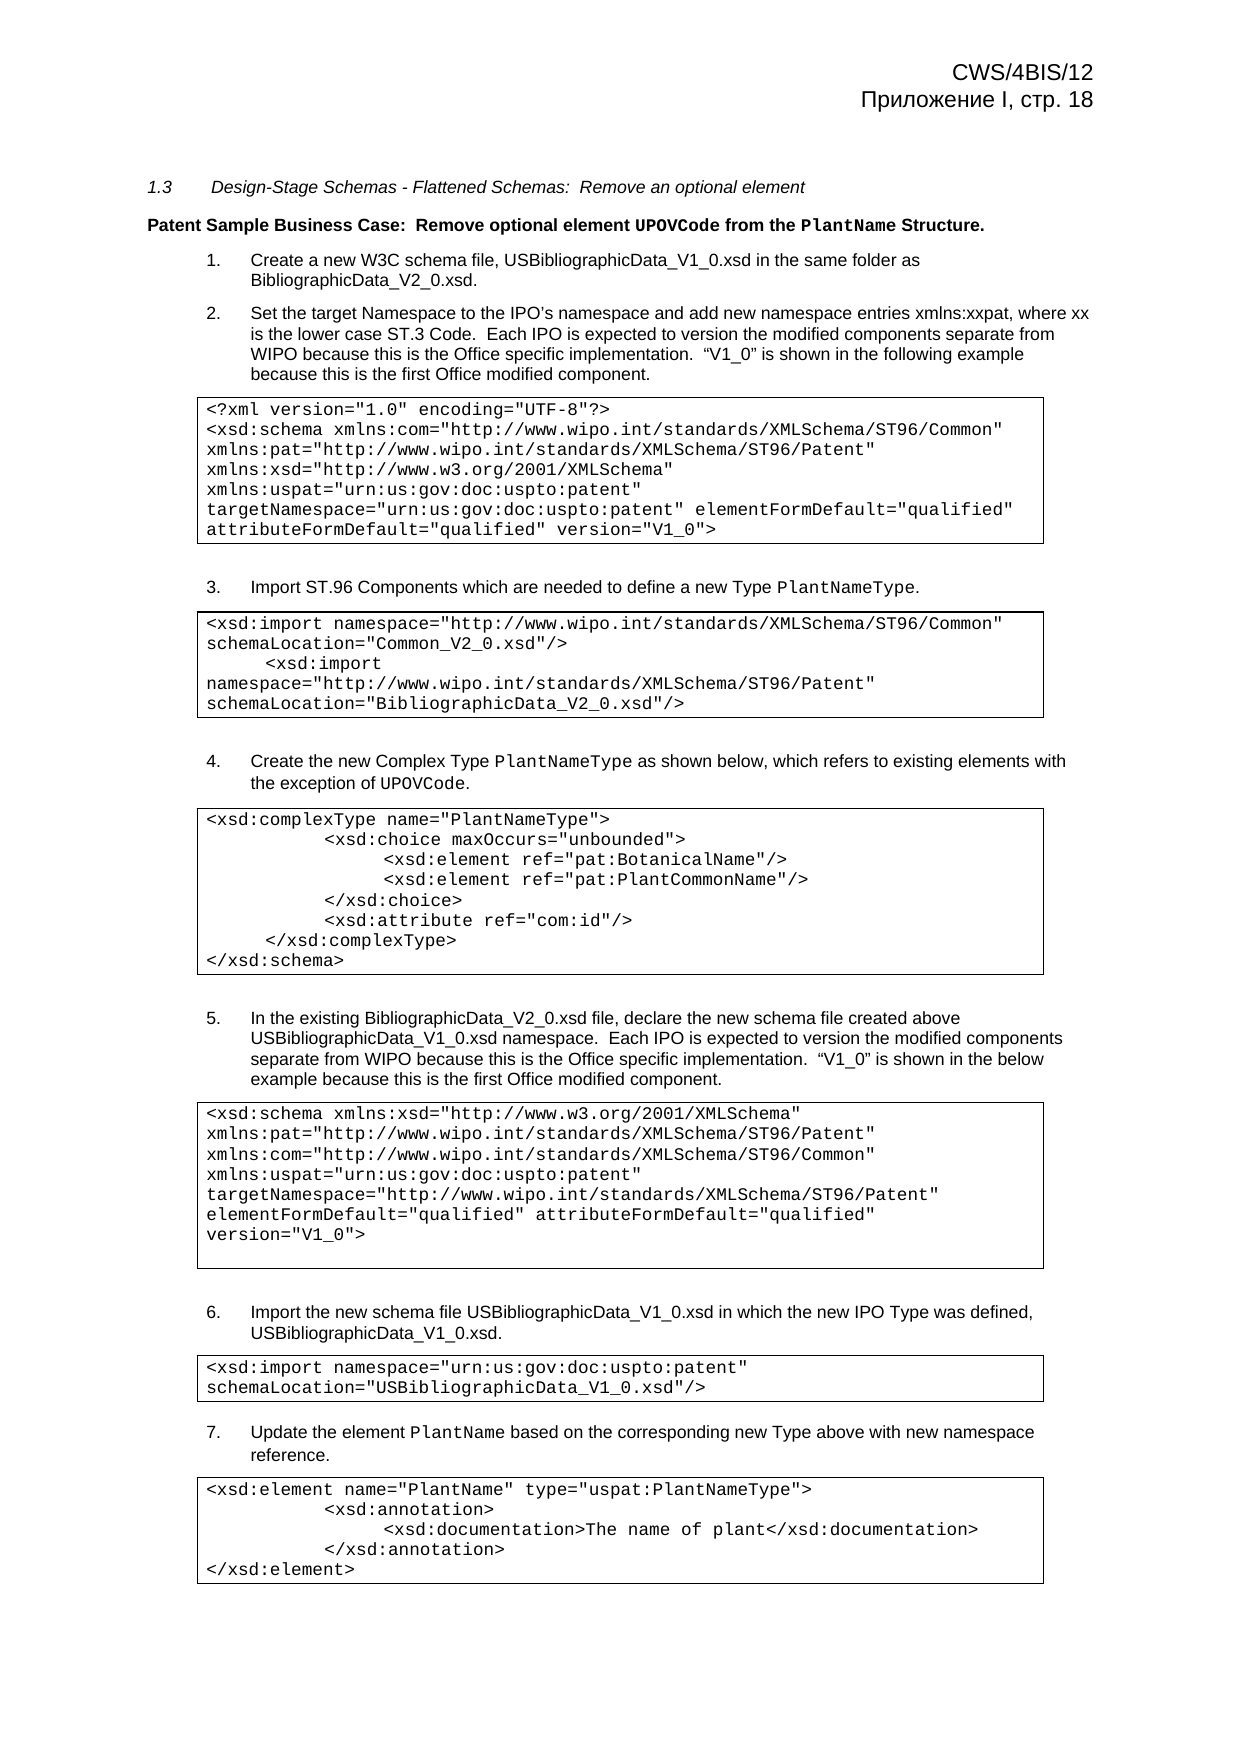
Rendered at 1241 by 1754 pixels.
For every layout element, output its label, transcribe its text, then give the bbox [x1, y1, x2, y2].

text <xsd:element name="PlantName" type="uspat:PlantNameType"> [198, 1478, 1043, 1497]
text <xsd:schema xmlns:xsd="http://www.w3.org/2001/XMLSchema" xmlns:pat="http://www.wipo.int/standards/XMLSchema/ST96/Patent" xmlns:com="http://www.wipo.int/standards/XMLSchema/ST96/Common" xmlns:uspat="urn:us:gov:doc:uspto:patent" targetNamespace="http://www.wipo.int/standards/XMLSchema/ST96/Patent" elementFormDefault="qualified" attributeFormDefault="qualified" version="V1_0"> [198, 1103, 1043, 1246]
text <xsd:attribute ref="com:id"/> [198, 908, 1043, 928]
text <xsd:choice maxOccurs="unbounded"> [198, 828, 1043, 848]
text <xsd:import namespace="http://www.wipo.int/standards/XMLSchema/ST96/Patent" schemaLocation="BibliographicData_V2_0.xsd"/> [198, 652, 1043, 717]
text </xsd:complexType> [198, 928, 1043, 948]
text <xsd:import namespace="urn:us:gov:doc:uspto:patent" schemaLocation="USBibliographicData_V1_0.xsd"/> [198, 1356, 1043, 1401]
list 5. In the existing BibliographicData_V2_0.xsd file, declare the new schema file created above USBibliographicData_V1_0.xsd namespace. Each IPO is expected to version the modified components separate from WIPO because this is the Office specific implementation. “V1_0” is shown in the below example because this is the first Office modified component. [206, 1008, 1093, 1089]
text <xsd:import namespace="http://www.wipo.int/standards/XMLSchema/ST96/Common" schemaLocation="Common_V2_0.xsd"/> [198, 613, 1043, 652]
list 4. Create the new Complex Type PlantNameType as shown below, which refers to existing elements with the exception of UPOVCode. [206, 751, 1093, 795]
list 3. Import ST.96 Components which are needed to define a new Type PlantNameType. [206, 577, 1093, 599]
text <?xml version="1.0" encoding="UTF-8"?> [198, 398, 1043, 417]
list 1. Create a new W3C schema file, USBibliographicData_V1_0.xsd in the same folder as BibliographicData_V2_0.xsd. [206, 249, 1093, 290]
list 6. Import the new schema file USBibliographicData_V1_0.xsd in which the new IPO Type was defined, USBibliographicData_V1_0.xsd. [206, 1302, 1093, 1343]
text <xsd:element ref="pat:BotanicalName"/> [198, 848, 1043, 868]
list Patent Sample Business Case: Remove optional element UPOVCode from the PlantName Structure. [147, 215, 1093, 237]
subtitle 1.3 Design-Stage Schemas - Flattened Schemas: Remove an optional element [147, 177, 1093, 197]
text </xsd:element> [198, 1558, 1043, 1583]
text <xsd:complexType name="PlantNameType"> [198, 809, 1043, 828]
text </xsd:choice> [198, 888, 1043, 908]
text </xsd:schema> [198, 948, 1043, 974]
list 2. Set the target Namespace to the IPO’s namespace and add new namespace entries xmlns:xxpat, where xx is the lower case ST.3 Code. Each IPO is expected to version the modified components separate from WIPO because this is the Office specific implementation. “V1_0” is shown in the following example because this is the first Office modified component. [206, 303, 1093, 384]
list 7. Update the element PlantName based on the corresponding new Type above with new namespace reference. [206, 1422, 1093, 1465]
text </xsd:annotation> [198, 1537, 1043, 1558]
text <xsd:annotation> [198, 1497, 1043, 1517]
text <xsd:schema xmlns:com="http://www.wipo.int/standards/XMLSchema/ST96/Common" xmlns:pat="http://www.wipo.int/standards/XMLSchema/ST96/Patent" xmlns:xsd="http://www.w3.org/2001/XMLSchema" xmlns:uspat="urn:us:gov:doc:uspto:patent" targetNamespace="urn:us:gov:doc:uspto:patent" elementFormDefault="qualified" attributeFormDefault="qualified" version="V1_0"> [198, 417, 1043, 543]
text <xsd:element ref="pat:PlantCommonName"/> [198, 868, 1043, 888]
text <xsd:documentation>The name of plant</xsd:documentation> [198, 1517, 1043, 1537]
